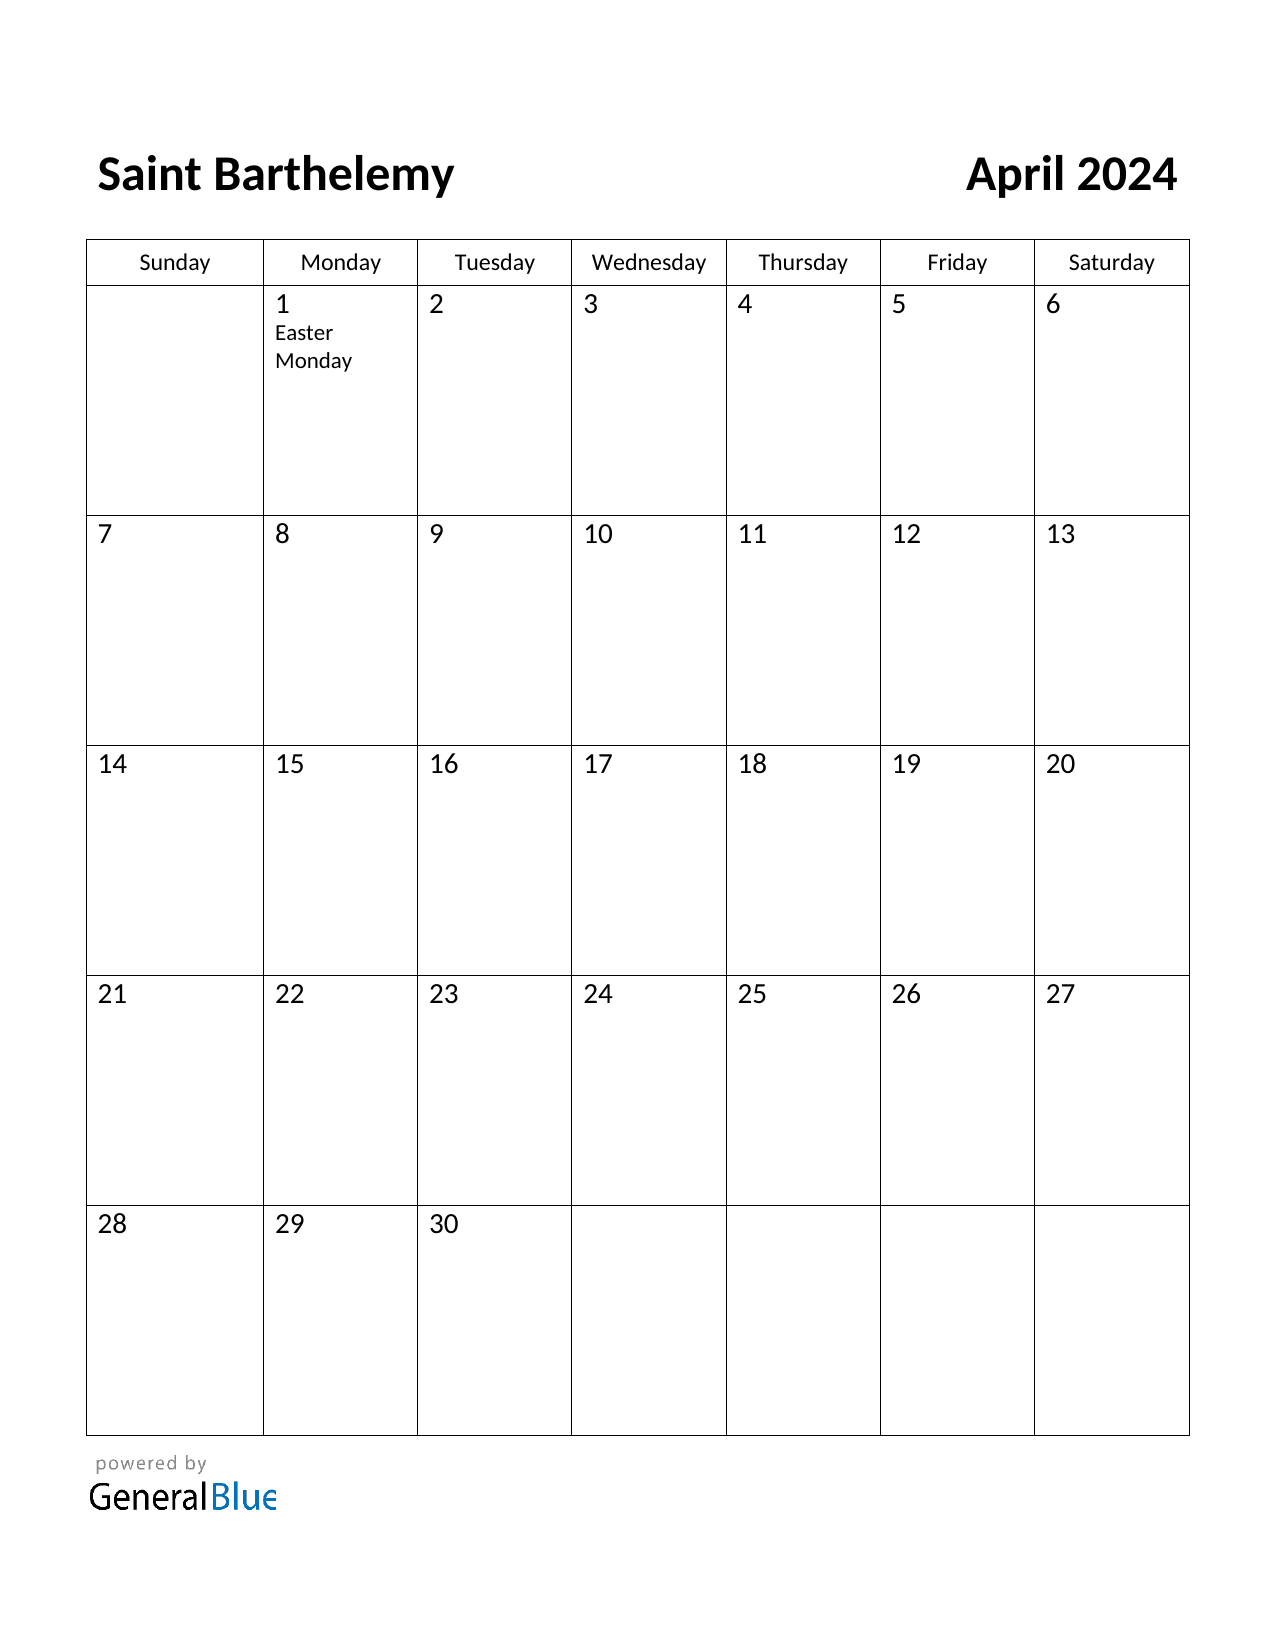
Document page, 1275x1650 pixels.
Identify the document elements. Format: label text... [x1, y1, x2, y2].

table_cell 2 [418, 286, 571, 318]
table_cell Friday [881, 240, 1034, 284]
table_cell [264, 778, 417, 974]
table_cell [87, 548, 263, 744]
table_cell 1 [264, 286, 417, 318]
table_cell Easter Monday [264, 318, 417, 514]
table_header April 2024 [572, 105, 1189, 239]
table_cell [418, 548, 571, 744]
table_cell [1035, 548, 1189, 744]
picture [88, 1452, 276, 1515]
table_cell [1035, 1008, 1189, 1204]
table_cell [418, 1008, 571, 1204]
table_cell [727, 548, 880, 744]
table_cell [264, 548, 417, 744]
table_cell [87, 1238, 263, 1434]
table_cell [572, 1008, 726, 1204]
table_cell 12 [881, 516, 1034, 548]
table_cell 26 [881, 976, 1034, 1008]
table_cell 24 [572, 976, 726, 1008]
table_cell Saturday [1035, 240, 1189, 284]
table_cell 3 [572, 286, 726, 318]
table_cell [881, 318, 1034, 514]
table_cell 17 [572, 746, 726, 778]
table_cell [572, 1238, 726, 1434]
table_cell [572, 778, 726, 974]
table_cell [727, 778, 880, 974]
table_cell 11 [727, 516, 880, 548]
table_cell 4 [727, 286, 880, 318]
table_cell [86, 1436, 1189, 1534]
table_cell [572, 1206, 726, 1238]
table_cell 27 [1035, 976, 1189, 1008]
table_cell [418, 778, 571, 974]
table_cell [1035, 318, 1189, 514]
table_cell [87, 318, 263, 514]
table_cell [572, 548, 726, 744]
table_cell 30 [418, 1206, 571, 1238]
table_cell 9 [418, 516, 571, 548]
table_cell [87, 778, 263, 974]
table_cell [87, 286, 263, 318]
table_cell [264, 1008, 417, 1204]
table_cell [727, 1008, 880, 1204]
table_cell 28 [87, 1206, 263, 1238]
table_cell [1035, 778, 1189, 974]
table_cell [727, 1238, 880, 1434]
table_cell 15 [264, 746, 417, 778]
table_cell [881, 548, 1034, 744]
table_cell 19 [881, 746, 1034, 778]
table_cell 18 [727, 746, 880, 778]
table_cell 8 [264, 516, 417, 548]
table_cell 16 [418, 746, 571, 778]
table_cell [881, 1238, 1034, 1434]
table_cell [87, 1008, 263, 1204]
table_cell 20 [1035, 746, 1189, 778]
table_cell Thursday [727, 240, 880, 284]
table_cell [727, 1206, 880, 1238]
table_cell 23 [418, 976, 571, 1008]
table_cell Wednesday [572, 240, 726, 284]
table_cell [1035, 1238, 1189, 1434]
table_header Saint Barthelemy [86, 105, 572, 239]
table_cell 5 [881, 286, 1034, 318]
table_cell 14 [87, 746, 263, 778]
table_cell [727, 318, 880, 514]
table_cell [1035, 1206, 1189, 1238]
table_cell Sunday [87, 240, 263, 284]
table_cell [418, 318, 571, 514]
table_cell [881, 1206, 1034, 1238]
table_cell 7 [87, 516, 263, 548]
table_cell [881, 1008, 1034, 1204]
table_cell 22 [264, 976, 417, 1008]
table_cell [572, 318, 726, 514]
table_cell 29 [264, 1206, 417, 1238]
table_cell 13 [1035, 516, 1189, 548]
table_cell Monday [264, 240, 417, 284]
table_cell 21 [87, 976, 263, 1008]
table_cell [881, 778, 1034, 974]
table_cell [418, 1238, 571, 1434]
table_cell Tuesday [418, 240, 571, 284]
table_cell 25 [727, 976, 880, 1008]
table_cell 6 [1035, 286, 1189, 318]
table_cell 10 [572, 516, 726, 548]
table_cell [264, 1238, 417, 1434]
